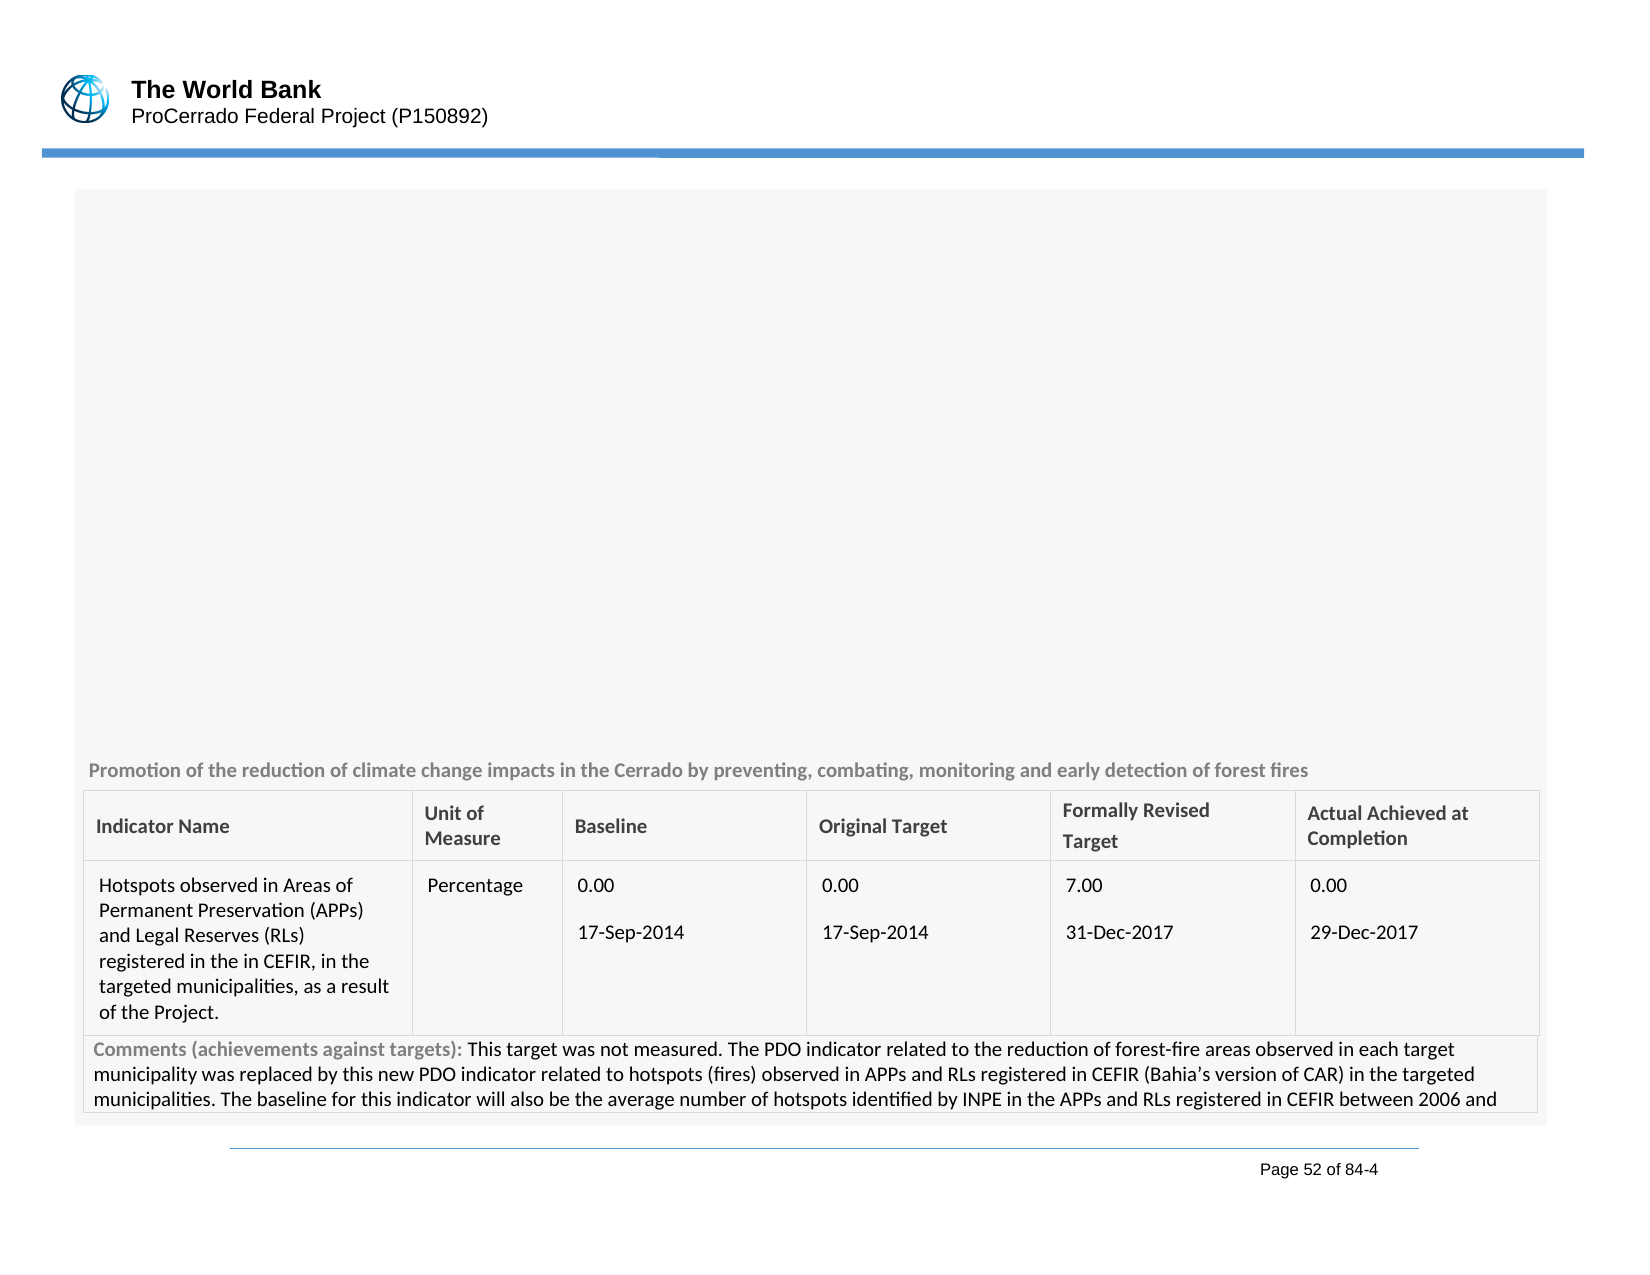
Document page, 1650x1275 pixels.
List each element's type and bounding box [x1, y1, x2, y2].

picture [83, 85, 89, 93]
picture [76, 83, 83, 89]
table_cell [75, 191, 1547, 1125]
picture [61, 75, 110, 123]
picture [92, 75, 110, 111]
